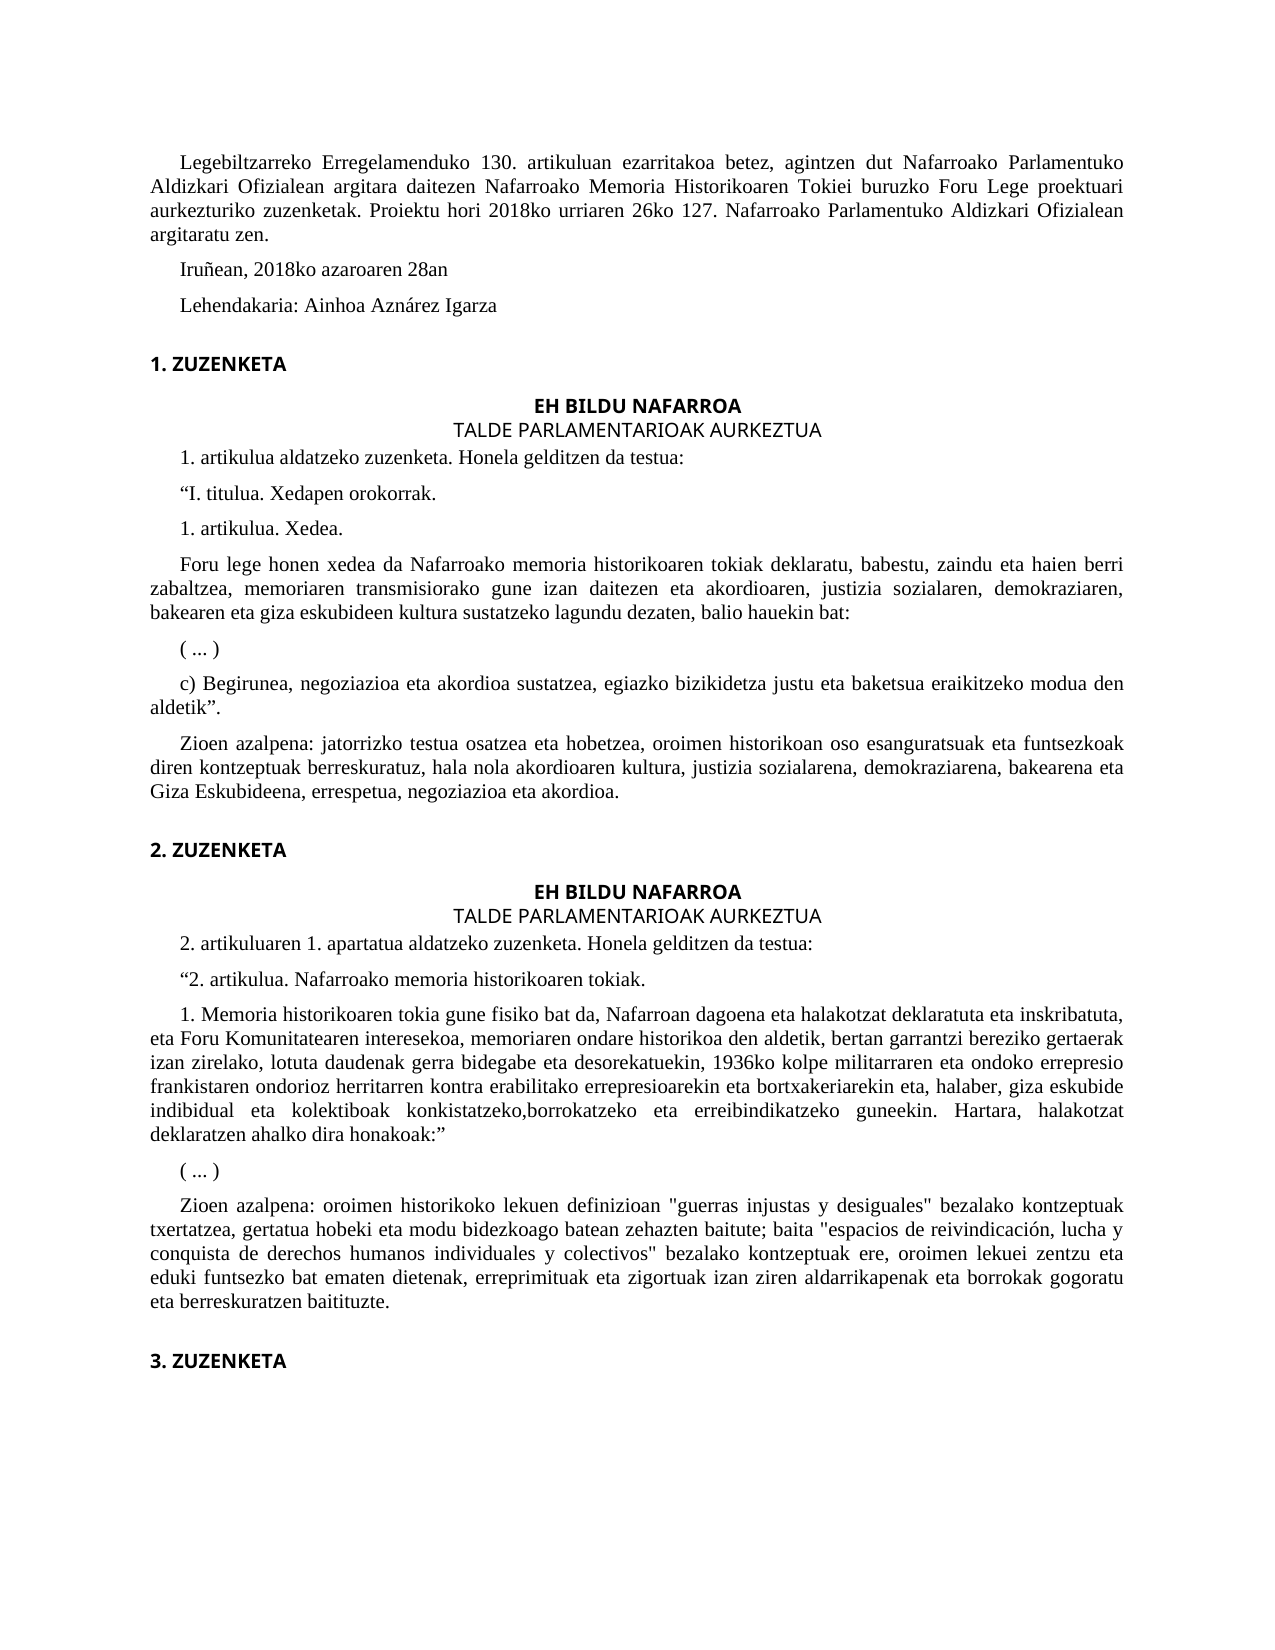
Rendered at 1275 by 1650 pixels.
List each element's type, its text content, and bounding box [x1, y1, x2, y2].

text 3. zuzenketa [150, 1349, 1125, 1373]
text Lehendakaria: Ainhoa Aznárez Igarza [150, 293, 1125, 317]
text Zioen azalpena: oroimen historikoko lekuen definizioan "guerras injustas y desiguales" bezalako kontzeptuak txertatzea, gertatua hobeki eta modu bidezkoago batean zehazten baitute; baita "espacios de reivindicación, lucha y conquista de derechos humanos individuales y colectivos" bezalako kontzeptuak ere, oroimen lekuei zentzu eta eduki funtsezko bat ematen dietenak, erreprimituak eta zigortuak izan ziren aldarrikapenak eta borrokak gogoratu eta berreskuratzen baitituzte. [150, 1194, 1125, 1313]
text 1. Memoria historikoaren tokia gune fisiko bat da, Nafarroan dagoena eta halakotzat deklaratuta eta inskribatuta, eta Foru Komunitatearen interesekoa, memoriaren ondare historikoa den aldetik, bertan garrantzi bereziko gertaerak izan zirelako, lotuta daudenak gerra bidegabe eta desorekatuekin, 1936ko kolpe militarraren eta ondoko errepresio frankistaren ondorioz herritarren kontra erabilitako errepresioarekin eta bortxakeriarekin eta, halaber, giza eskubide indibidual eta kolektiboak konkistatzeko,borrokatzeko eta erreibindikatzeko guneekin. Hartara, halakotzat deklaratzen ahalko dira honakoak:” [150, 1002, 1125, 1146]
text 1. artikulua aldatzeko zuzenketa. Honela gelditzen da testua: [150, 445, 1125, 469]
text Foru lege honen xedea da Nafarroako memoria historikoaren tokiak deklaratu, babestu, zaindu eta haien berri zabaltzea, memoriaren transmisiorako gune izan daitezen eta akordioaren, justizia sozialaren, demokraziaren, bakearen eta giza eskubideen kultura sustatzeko lagundu dezaten, balio hauekin bat: [150, 552, 1125, 624]
text Iruñean, 2018ko azaroaren 28an [150, 258, 1125, 282]
text 1. zuzenketa [150, 353, 1125, 377]
text 2. artikuluaren 1. apartatua aldatzeko zuzenketa. Honela gelditzen da testua: [150, 931, 1125, 955]
text 2. zuzenketa [150, 838, 1125, 862]
text ( ... ) [150, 1158, 1125, 1182]
text “2. artikulua. Nafarroako memoria historikoaren tokiak. [150, 967, 1125, 991]
text 1. artikulua. Xedea. [150, 517, 1125, 541]
text ( ... ) [150, 636, 1125, 660]
text EH BILDU Nafarroa TALDE PARLAMENTARIOaK AURKEZTUA [150, 394, 1125, 442]
text c) Begirunea, negoziazioa eta akordioa sustatzea, egiazko bizikidetza justu eta baketsua eraikitzeko modua den aldetik”. [150, 672, 1125, 719]
text Legebiltzarreko Erregelamenduko 130. artikuluan ezarritakoa betez, agintzen dut Nafarroako Parlamentuko Aldizkari Ofizialean argitara daitezen Nafarroako Memoria Historikoaren Tokiei buruzko Foru Lege proektuari aurkezturiko zuzenketak. Proiektu hori 2018ko urriaren 26ko 127. Nafarroako Parlamentuko Aldizkari Ofizialean argitaratu zen. [150, 150, 1125, 246]
text Zioen azalpena: jatorrizko testua osatzea eta hobetzea, oroimen historikoan oso esanguratsuak eta funtsezkoak diren kontzeptuak berreskuratuz, hala nola akordioaren kultura, justizia sozialarena, demokraziarena, bakearena eta Giza Eskubideena, errespetua, negoziazioa eta akordioa. [150, 731, 1125, 803]
text “I. titulua. Xedapen orokorrak. [150, 481, 1125, 505]
text EH BILDU Nafarroa TALDE PARLAMENTARIOaK AURKEZTUA [150, 880, 1125, 928]
